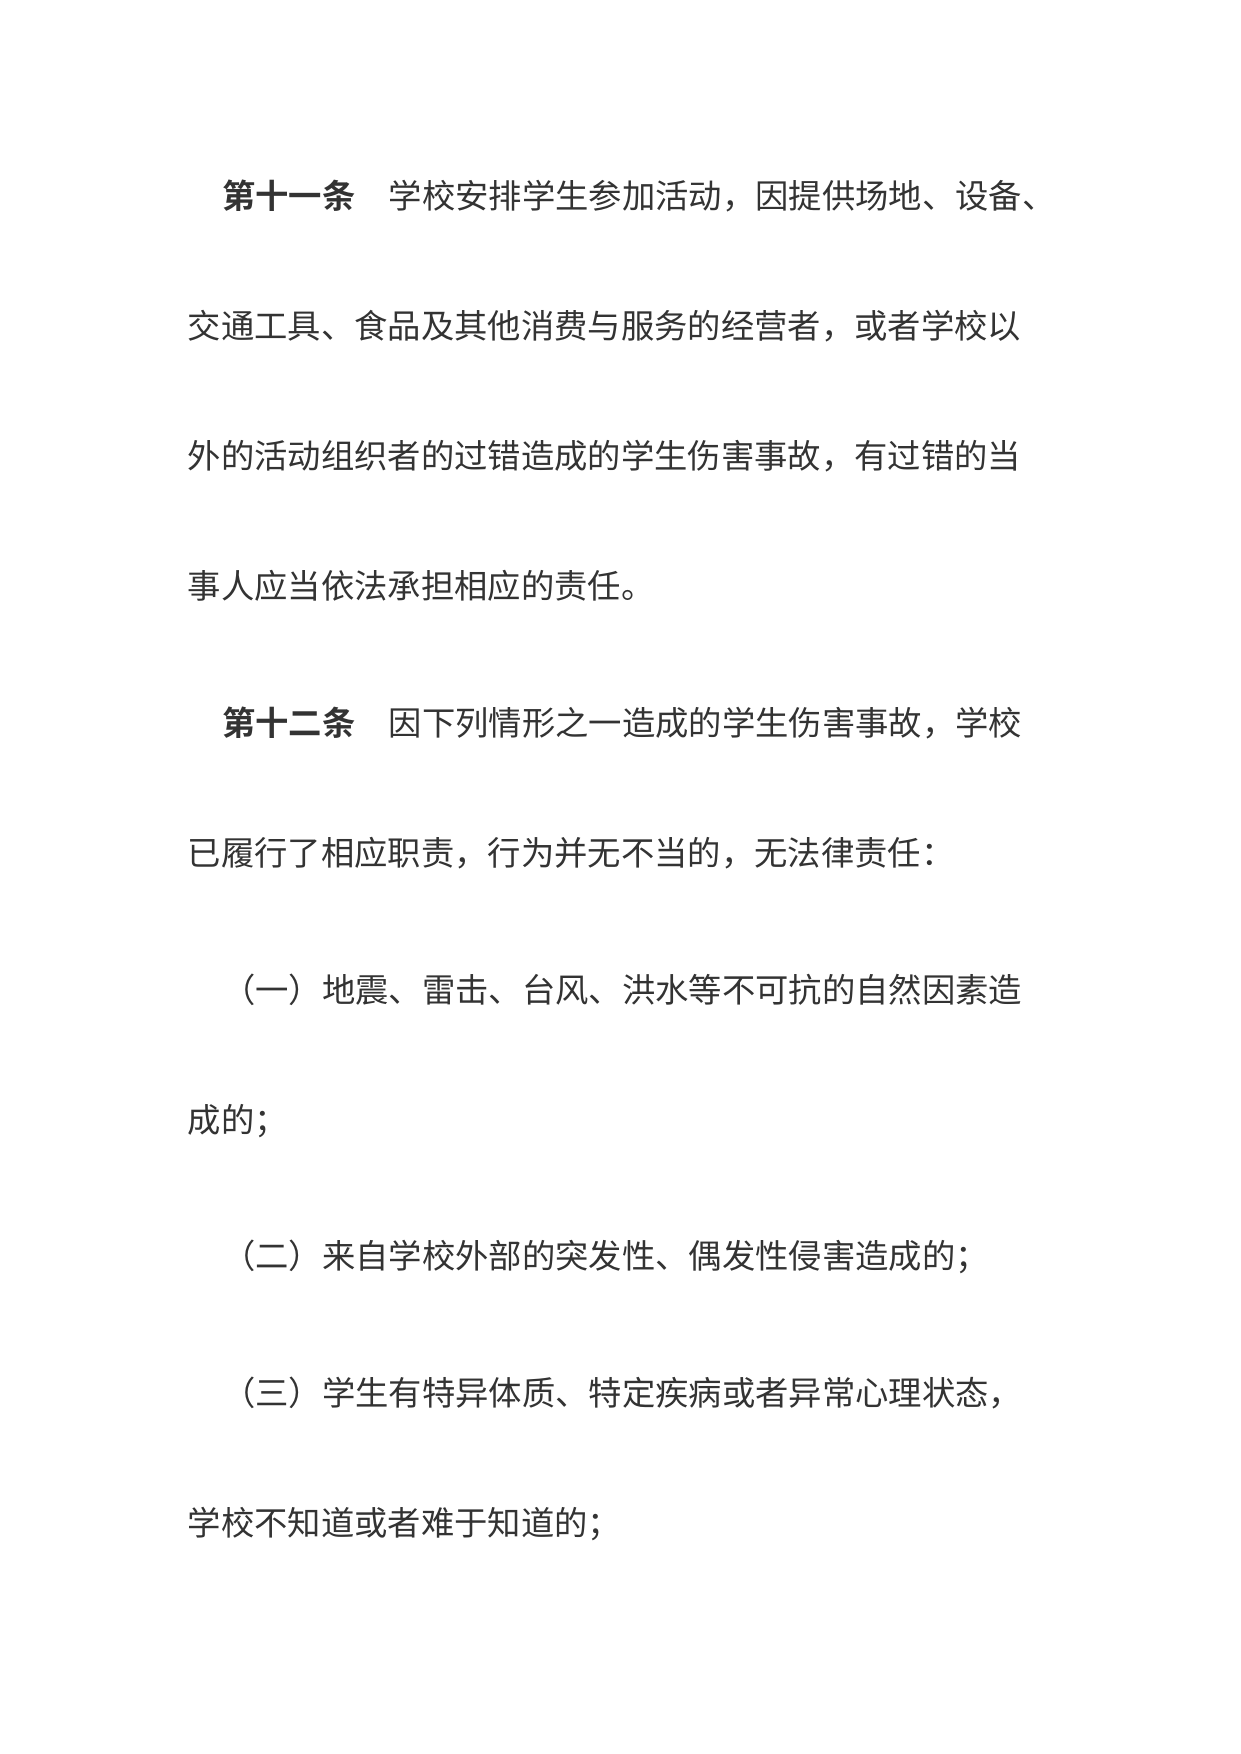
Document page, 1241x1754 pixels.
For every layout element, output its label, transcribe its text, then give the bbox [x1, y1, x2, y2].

text 第十二条 因下列情形之一造成的学生伤害事故，学校已履行了相应职责，行为并无不当的，无法律责任： [187, 689, 1053, 884]
text 第十一条 学校安排学生参加活动，因提供场地、设备、交通工具、食品及其他消费与服务的经营者，或者学校以外的活动组织者的过错造成的学生伤害事故，有过错的当事人应当依法承担相应的责任。 [187, 162, 1053, 617]
text （三）学生有特异体质、特定疾病或者异常心理状态，学校不知道或者难于知道的； [187, 1359, 1053, 1554]
text （二）来自学校外部的突发性、偶发性侵害造成的； [187, 1222, 1053, 1287]
text （一）地震、雷击、台风、洪水等不可抗的自然因素造成的； [187, 955, 1053, 1150]
